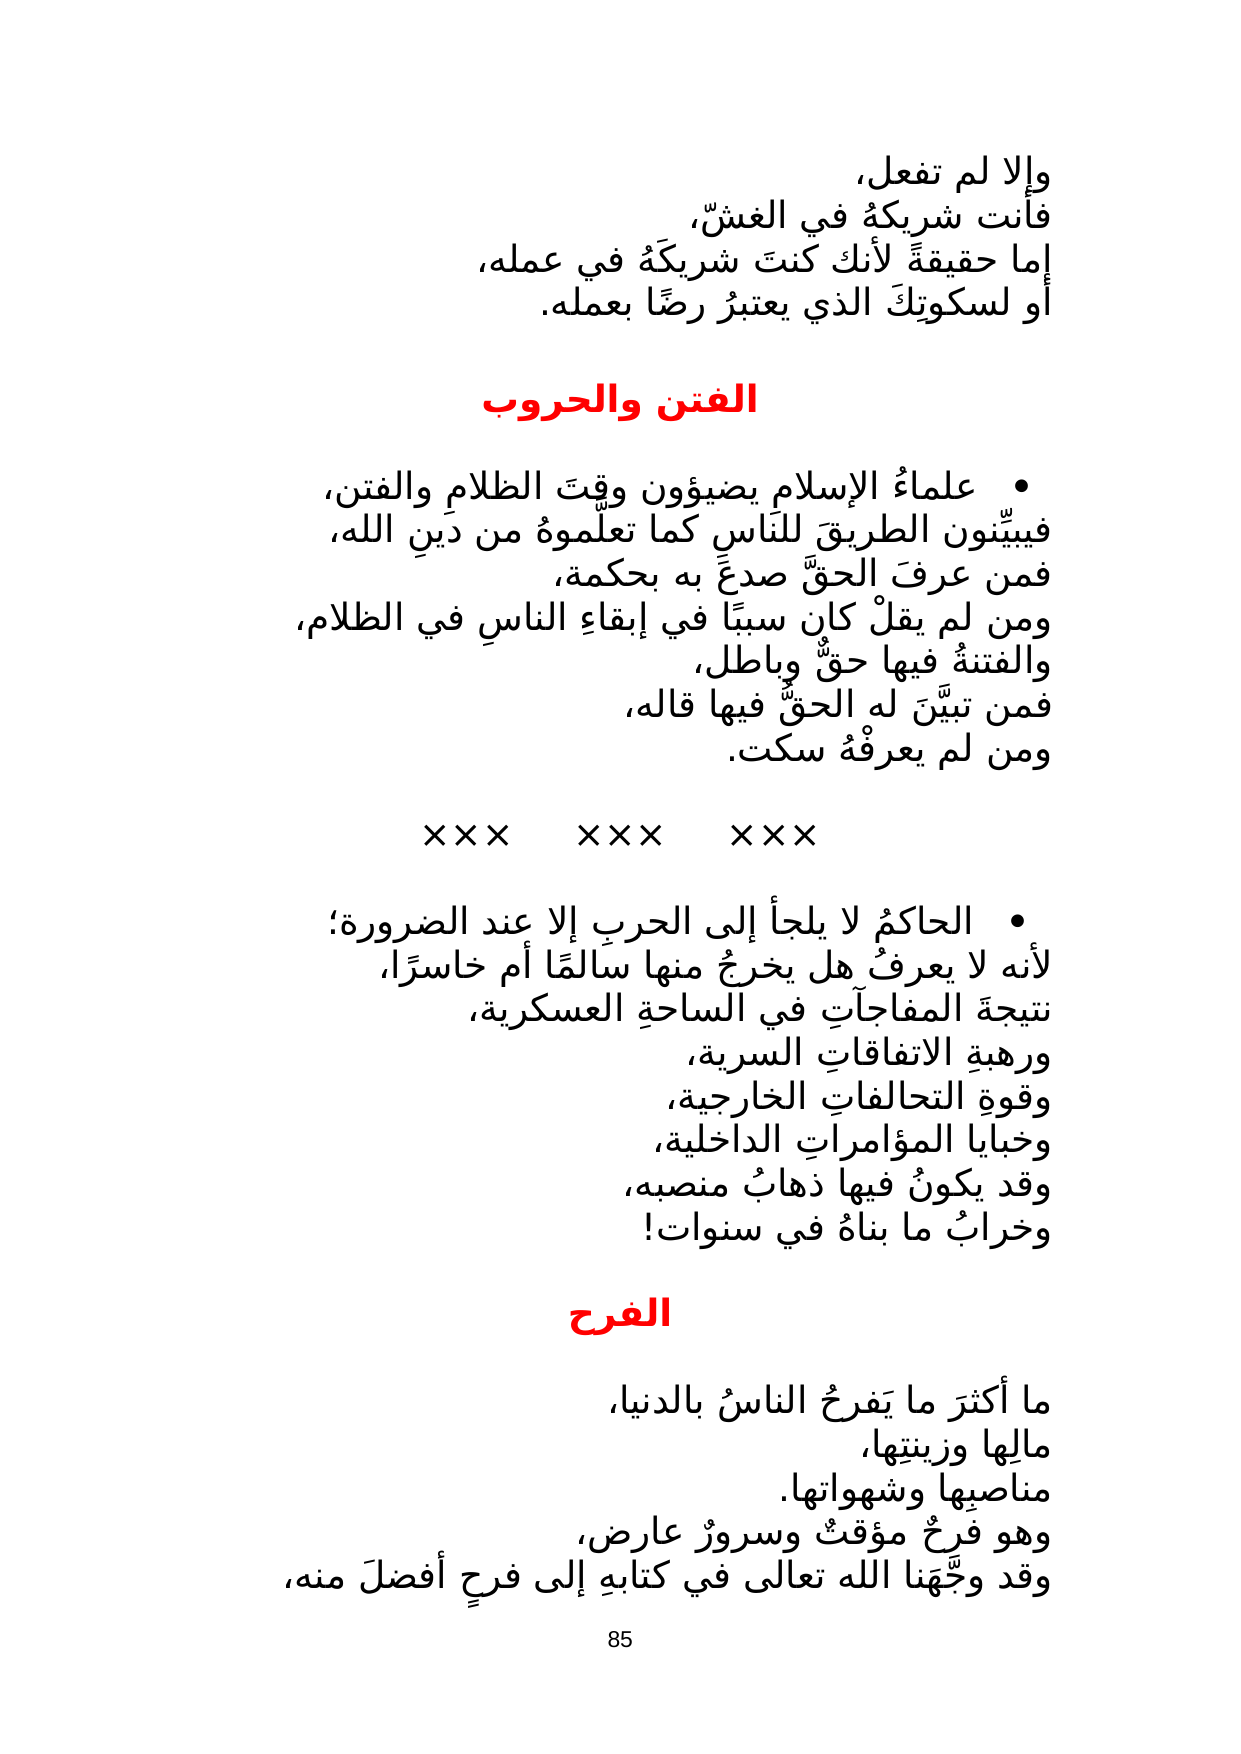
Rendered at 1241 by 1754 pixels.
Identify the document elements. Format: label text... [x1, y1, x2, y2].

text فأنت شريكهُ في الغشّ، [187, 194, 1053, 237]
text لأنه لا يعرفُ هل يخرجُ منها سالمًا أم خاسرًا، [187, 943, 1053, 987]
list الحاكمُ لا يلجأ إلى الحربِ إلا عند الضرورة؛ [187, 900, 1011, 943]
text الفرح [187, 1292, 1053, 1336]
text وقد وجَّهَنا الله تعالى في كتابهِ إلى فرحٍ أفضلَ منه، [187, 1553, 1053, 1597]
text مالِها وزينتِها، [187, 1422, 1053, 1466]
text نتيجةَ المفاجآتِ في الساحةِ العسكرية، [187, 987, 1053, 1031]
text وخبايا المؤامراتِ الداخلية، [187, 1118, 1053, 1162]
text الفتن والحروب [187, 378, 1053, 421]
text إما حقيقةً لأنك كنتَ شريكَهُ في عمله، [187, 237, 1053, 281]
text مناصبِها وشهواتها. [187, 1466, 1053, 1510]
text فمن تبيَّنَ له الحقُّ فيها قاله، [187, 683, 1053, 726]
text أو لسكوتِكَ الذي يعتبرُ رضًا بعمله. [187, 281, 1053, 324]
text ومن لم يعرفْهُ سكت. [187, 726, 1053, 770]
text وقوةِ التحالفاتِ الخارجية، [187, 1074, 1053, 1118]
text ومن لم يقلْ كان سببًا في إبقاءِ الناسِ في الظلام، [187, 595, 1053, 639]
text فيبيِّنون الطريقَ للناسِ كما تعلَّموهُ من دينِ الله، [187, 508, 1053, 552]
text ××× ××× ××× [187, 813, 1053, 857]
text وإلا لم تفعل، [187, 150, 1053, 194]
text وقد يكونُ فيها ذهابُ منصبه، [187, 1162, 1053, 1205]
text والفتنةُ فيها حقٌّ وباطل، [187, 639, 1053, 683]
text فمن عرفَ الحقَّ صدعَ به بحكمة، [187, 552, 1053, 595]
list علماءُ الإسلامِ يضيؤون وقتَ الظلامِ والفتن، [187, 464, 1015, 508]
text ورهبةِ الاتفاقاتِ السرية، [187, 1031, 1053, 1074]
text وهو فرحٌ مؤقتٌ وسرورٌ عارض، [187, 1510, 1053, 1553]
text ما أكثرَ ما يَفرحُ الناسُ بالدنيا، [187, 1379, 1053, 1422]
text وخرابُ ما بناهُ في سنوات! [187, 1205, 1053, 1249]
